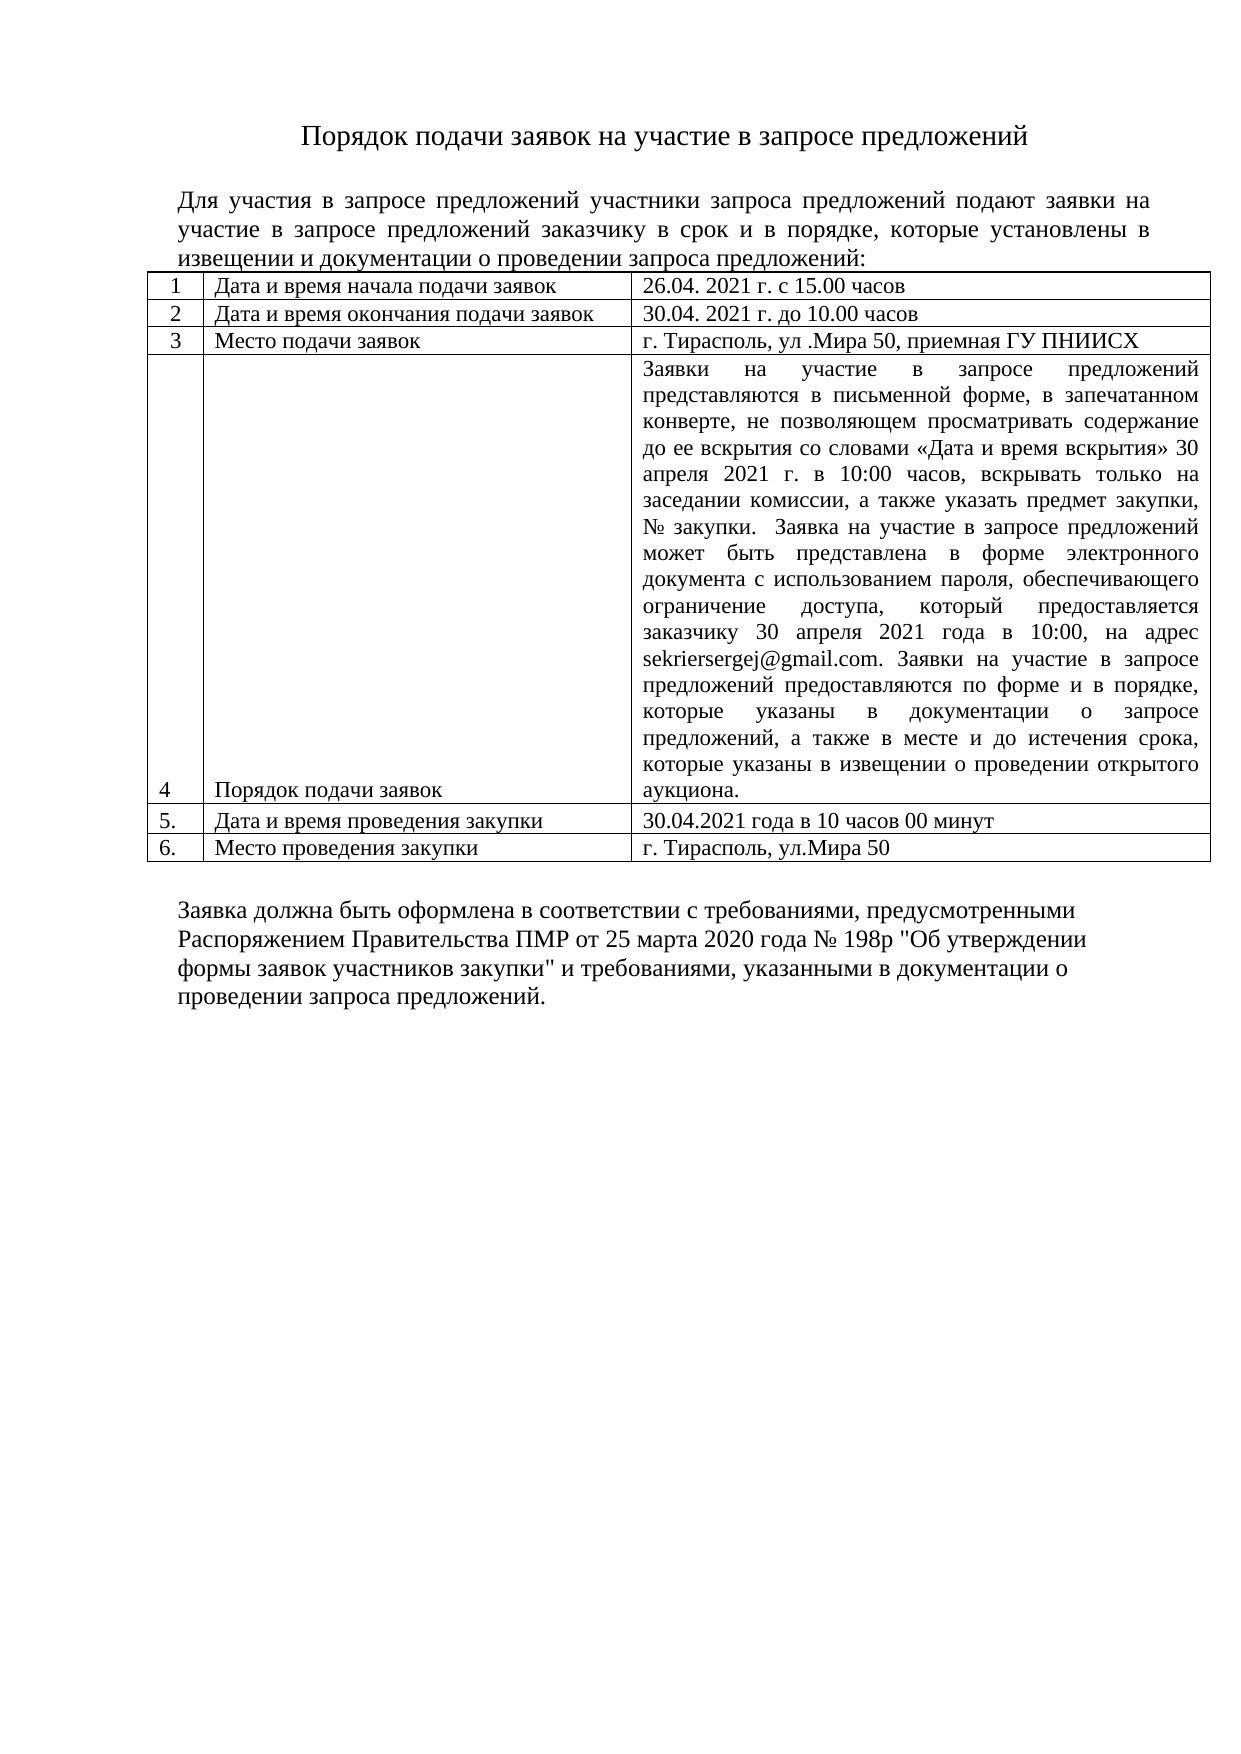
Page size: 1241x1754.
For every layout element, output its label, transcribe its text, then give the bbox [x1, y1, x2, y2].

table_cell г. Тирасполь, ул .Мира 50, приемная ГУ ПНИИСХ [632, 327, 1210, 354]
table_cell 30.04.2021 года в 10 часов 00 минут [632, 804, 1210, 833]
table_cell 4 [148, 355, 203, 803]
table_cell 2 [148, 300, 203, 326]
table_cell Место проведения закупки [204, 834, 631, 861]
table_cell г. Тирасполь, ул.Мира 50 [632, 834, 1210, 861]
table_cell 3 [148, 327, 203, 354]
table_cell Место подачи заявок [204, 327, 631, 354]
table_cell Порядок подачи заявок [204, 355, 631, 803]
text Порядок подачи заявок на участие в запросе предложений [177, 118, 1152, 152]
table_cell 30.04. 2021 г. до 10.00 часов [632, 300, 1210, 326]
table_cell Заявки на участие в запросе предложений представляются в письменной форме, в запечатанном конверте, не позволяющем просматривать содержание до ее вскрытия со словами «Дата и время вскрытия» 30 апреля 2021 г. в 10:00 часов, вскрывать только на заседании комиссии, а также указать предмет закупки, № закупки. Заявка на участие в запросе предложений может быть представлена в форме электронного документа с использованием пароля, обеспечивающего ограничение доступа, который предоставляется заказчику 30 апреля 2021 года в 10:00, на адрес sekriersergej@gmail.com. Заявки на участие в запросе предложений предоставляются по форме и в порядке, которые указаны в документации о запросе предложений, а также в месте и до истечения срока, которые указаны в извещении о проведении открытого аукциона. [632, 355, 1210, 803]
table_header 1 [148, 273, 203, 299]
text Заявка должна быть оформлена в соответствии с требованиями, предусмотренными Распоряжением Правительства ПМР от 25 марта 2020 года № 198р "Об утверждении формы заявок участников закупки" и требованиями, указанными в документации о проведении запроса предложений. [177, 895, 1152, 1010]
table_header Дата и время начала подачи заявок [204, 273, 631, 299]
table_cell Дата и время проведения закупки [204, 804, 631, 833]
table_cell 5. [148, 804, 203, 833]
table_cell Дата и время окончания подачи заявок [204, 300, 631, 326]
table_header 26.04. 2021 г. с 15.00 часов [632, 273, 1210, 299]
table_cell 6. [148, 834, 203, 861]
text Для участия в запросе предложений участники запроса предложений подают заявки на участие в запросе предложений заказчику в срок и в порядке, которые установлены в извещении и документации о проведении запроса предложений: [177, 185, 1152, 271]
